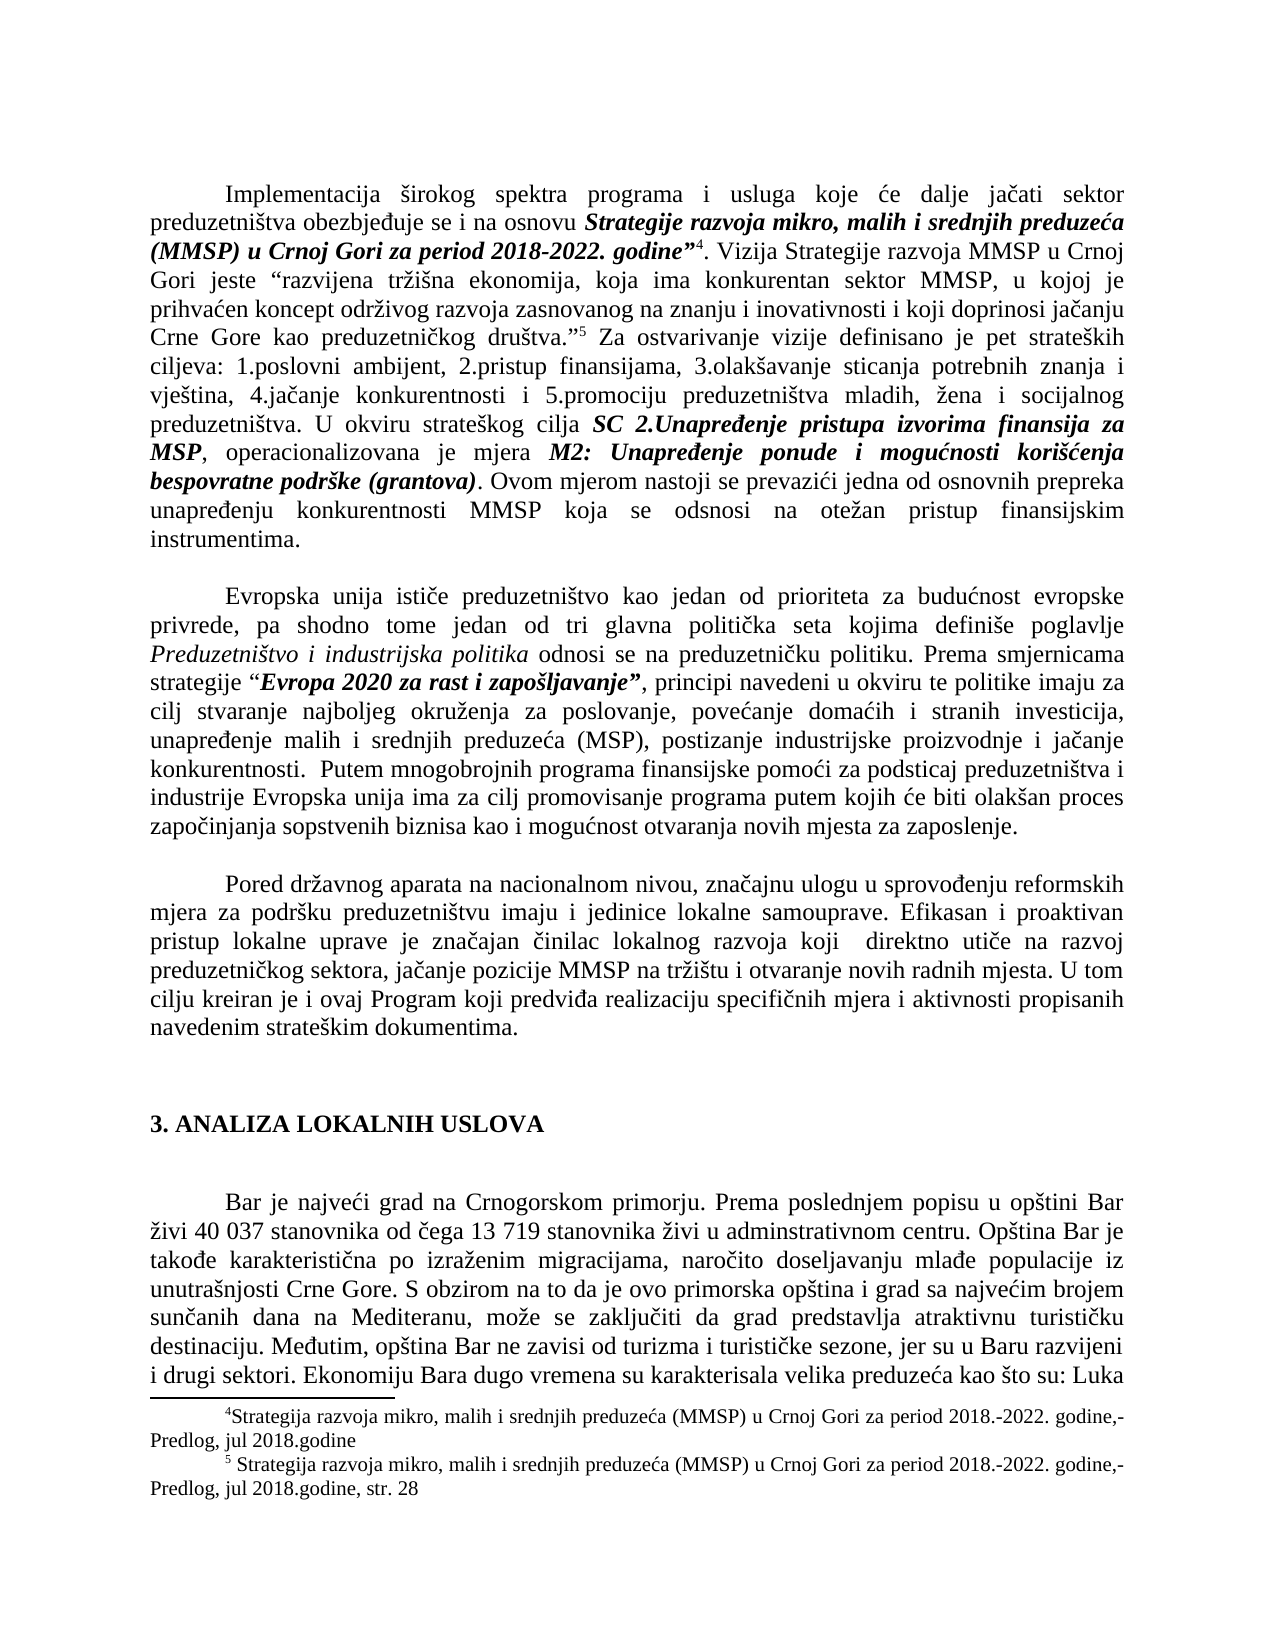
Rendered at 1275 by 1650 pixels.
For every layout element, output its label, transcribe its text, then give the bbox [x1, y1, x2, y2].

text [150, 1187, 1125, 1389]
text Pored državnog aparata na nacionalnom nivou, značajnu ulogu u sprovođenju reformskih mjera za podršku preduzetništvu imaju i jedinice lokalne samouprave. Efikasan i proaktivan pristup lokalne uprave je značajan činilac lokalnog razvoja koji direktno utiče na razvoj preduzetničkog sektora, jačanje pozicije MMSP na tržištu i otvaranje novih radnih mjesta. U tom cilju kreiran je i ovaj Program koji predviđa realizaciju specifičnih mjera i aktivnosti propisanih navedenim strateškim dokumentima. [150, 869, 1125, 1041]
text 3. ANALIZA LOKALNIH USLOVA [150, 1109, 1125, 1138]
text Evropska unija ističe preduzetništvo kao jedan od prioriteta za budućnost evropske privrede, pa shodno tome jedan od tri glavna politička seta kojima definiše poglavlje Preduzetništvo i industrijska politika odnosi se na preduzetničku politiku. Prema smjernicama strategije “Evropa 2020 za rast i zapošljavanje”, principi navedeni u okviru te politike imaju za cilj stvaranje najboljeg okruženja za poslovanje, povećanje domaćih i stranih investicija, unapređenje malih i srednjih preduzeća (MSP), postizanje industrijske proizvodnje i jačanje konkurentnosti. Putem mnogobrojnih programa finansijske pomoći za podsticaj preduzetništva i industrije Evropska unija ima za cilj promovisanje programa putem kojih će biti olakšan proces započinjanja sopstvenih biznisa kao i mogućnost otvaranja novih mjesta za zaposlenje. [150, 581, 1125, 840]
text Implementacija širokog spektra programa i usluga koje će dalje jačati sektor preduzetništva obezbjeđuje se i na osnovu Strategije razvoja mikro, malih i srednjih preduzeća (MMSP) u Crnoj Gori za period 2018-2022. godine”. Vizija Strategije razvoja MMSP u Crnoj Gori jeste “razvijena tržišna ekonomija, koja ima konkurentan sektor MMSP, u kojoj je prihvaćen koncept održivog razvoja zasnovanog na znanju i inovativnosti i koji doprinosi jačanju Crne Gore kao preduzetničkog društva.” Za ostvarivanje vizije definisano je pet strateških ciljeva: 1.poslovni ambijent, 2.pristup finansijama, 3.olakšavanje sticanja potrebnih znanja i vještina, 4.jačanje konkurentnosti i 5.promociju preduzetništva mladih, žena i socijalnog preduzetništva. U okviru strateškog cilja SC 2.Unapređenje pristupa izvorima finansija za MSP, operacionalizovana je mjera M2: Unapređenje ponude i mogućnosti korišćenja bespovratne podrške (grantova). Ovom mjerom nastoji se prevazići jedna od osnovnih prepreka unapređenju konkurentnosti MMSP koja se odsnosi na otežan pristup finansijskim instrumentima. [150, 322, 1125, 552]
